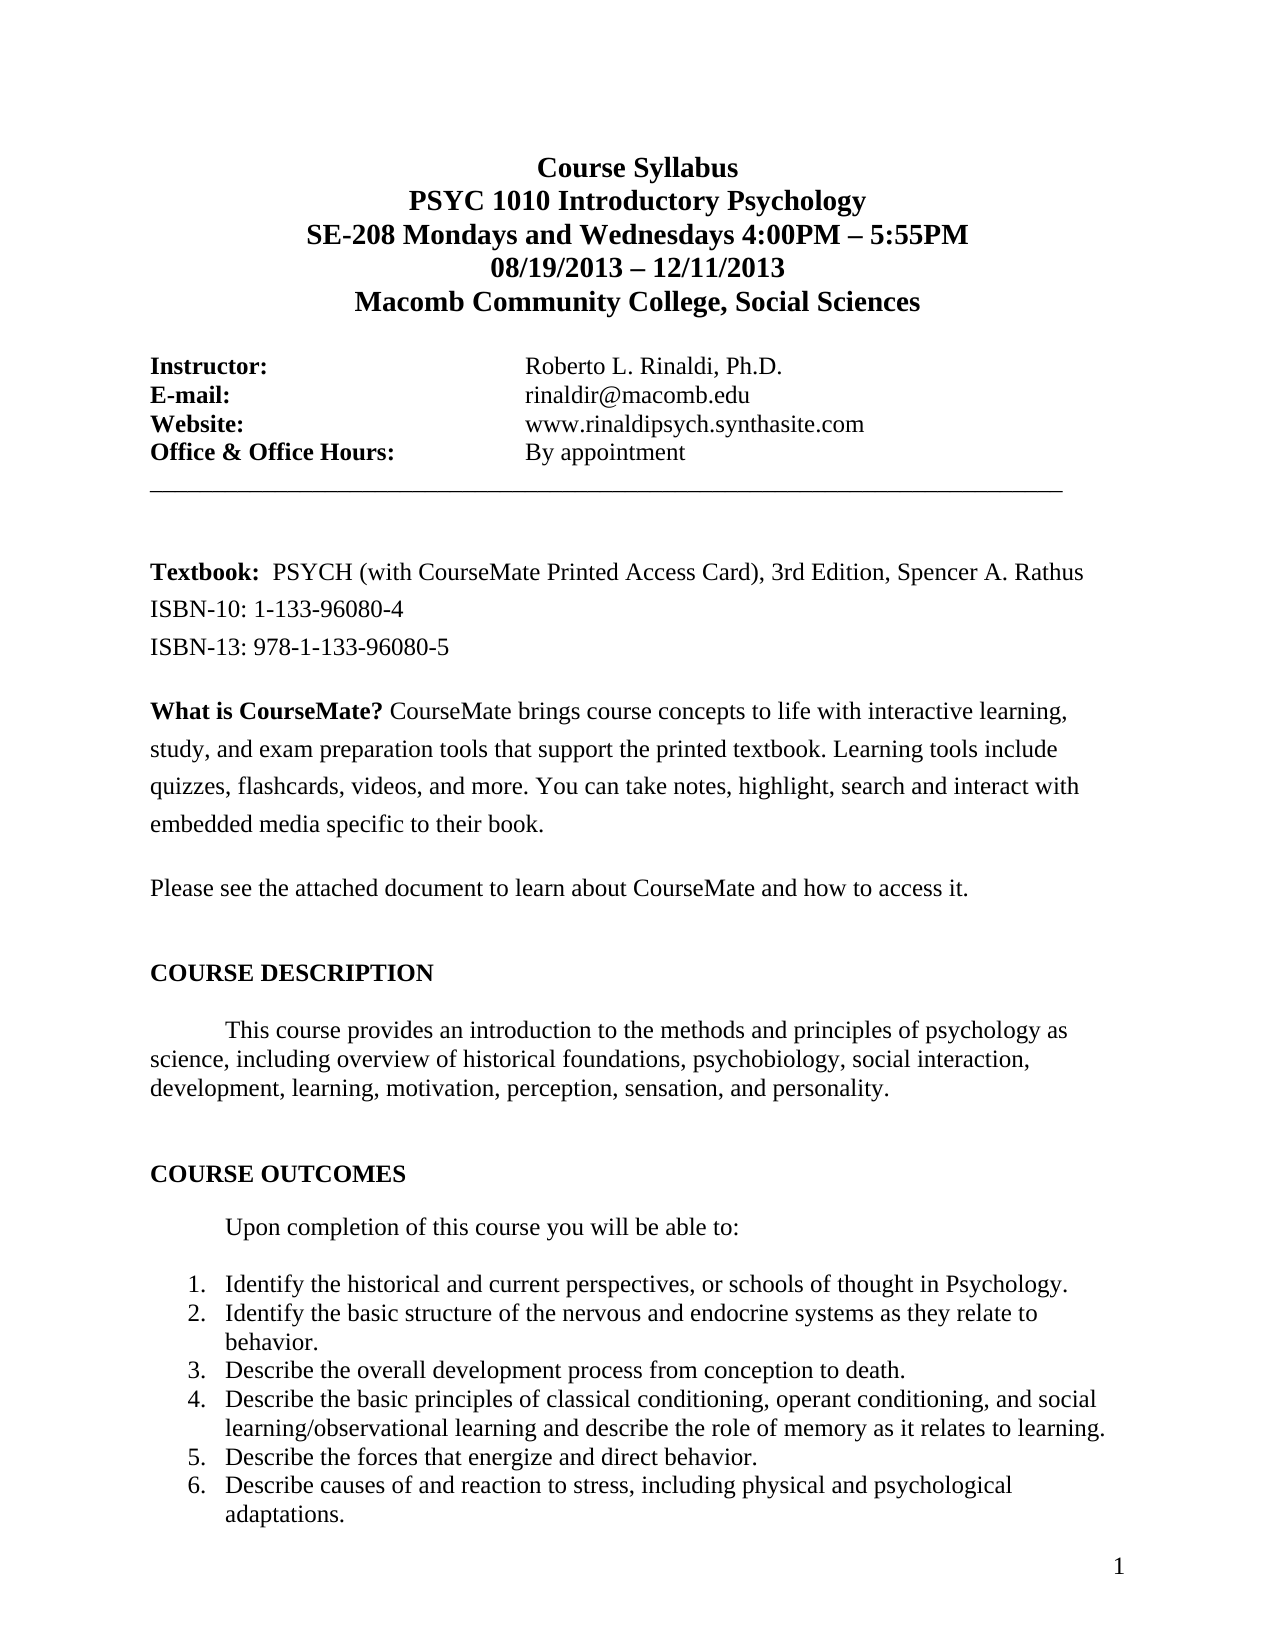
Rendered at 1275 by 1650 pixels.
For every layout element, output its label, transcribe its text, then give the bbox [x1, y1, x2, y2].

text _________________________________________________________________________ [150, 466, 1125, 495]
text Textbook: PSYCH (with CourseMate Printed Access Card), 3rd Edition, Spencer A. Rathus ISBN-10: 1-133-96080-4 ISBN-13: 978-1-133-96080-5 [150, 548, 1125, 660]
text Office & Office Hours: By appointment [150, 437, 1125, 466]
text Instructor: Roberto L. Rinaldi, Ph.D. [150, 351, 1125, 380]
subtitle COURSE OUTCOMES [150, 1159, 1125, 1188]
text What is CourseMate? CourseMate brings course concepts to life with interactive learning, study, and exam preparation tools that support the printed textbook. Learning tools include quizzes, flashcards, videos, and more. You can take notes, highlight, search and interact with embedded media specific to their book. [150, 687, 1125, 837]
text Macomb Community College, Social Sciences [150, 284, 1125, 318]
text 08/19/2013 – 12/11/2013 [150, 251, 1125, 284]
list Describe the basic principles of classical conditioning, operant conditioning, and social learning/observational learning and describe the role of memory as it relates to learning. [187, 1384, 1125, 1442]
text Please see the attached document to learn about CourseMate and how to access it. [150, 864, 1125, 902]
text Course Syllabus [150, 150, 1125, 183]
list Describe causes of and reaction to stress, including physical and psychological adaptations. [187, 1471, 1125, 1528]
text This course provides an introduction to the methods and principles of psychology as science, including overview of historical foundations, psychobiology, social interaction, development, learning, motivation, perception, sensation, and personality. [150, 1015, 1125, 1102]
text SE-208 Mondays and Wednesdays 4:00PM – 5:55PM [150, 217, 1125, 251]
list Describe the forces that energize and direct behavior. [187, 1442, 1125, 1471]
list Identify the historical and current perspectives, or schools of thought in Psychology. [187, 1269, 1125, 1298]
subtitle COURSE DESCRIPTION [150, 958, 1125, 987]
text E-mail: rinaldir@macomb.edu [150, 380, 1125, 409]
text Upon completion of this course you will be able to: [150, 1212, 1125, 1241]
text Website: www.rinaldipsych.synthasite.com [150, 409, 1125, 437]
text PSYC 1010 Introductory Psychology [150, 183, 1125, 217]
list Describe the overall development process from conception to death. [187, 1356, 1125, 1384]
list Identify the basic structure of the nervous and endocrine systems as they relate to behavior. [187, 1298, 1125, 1356]
